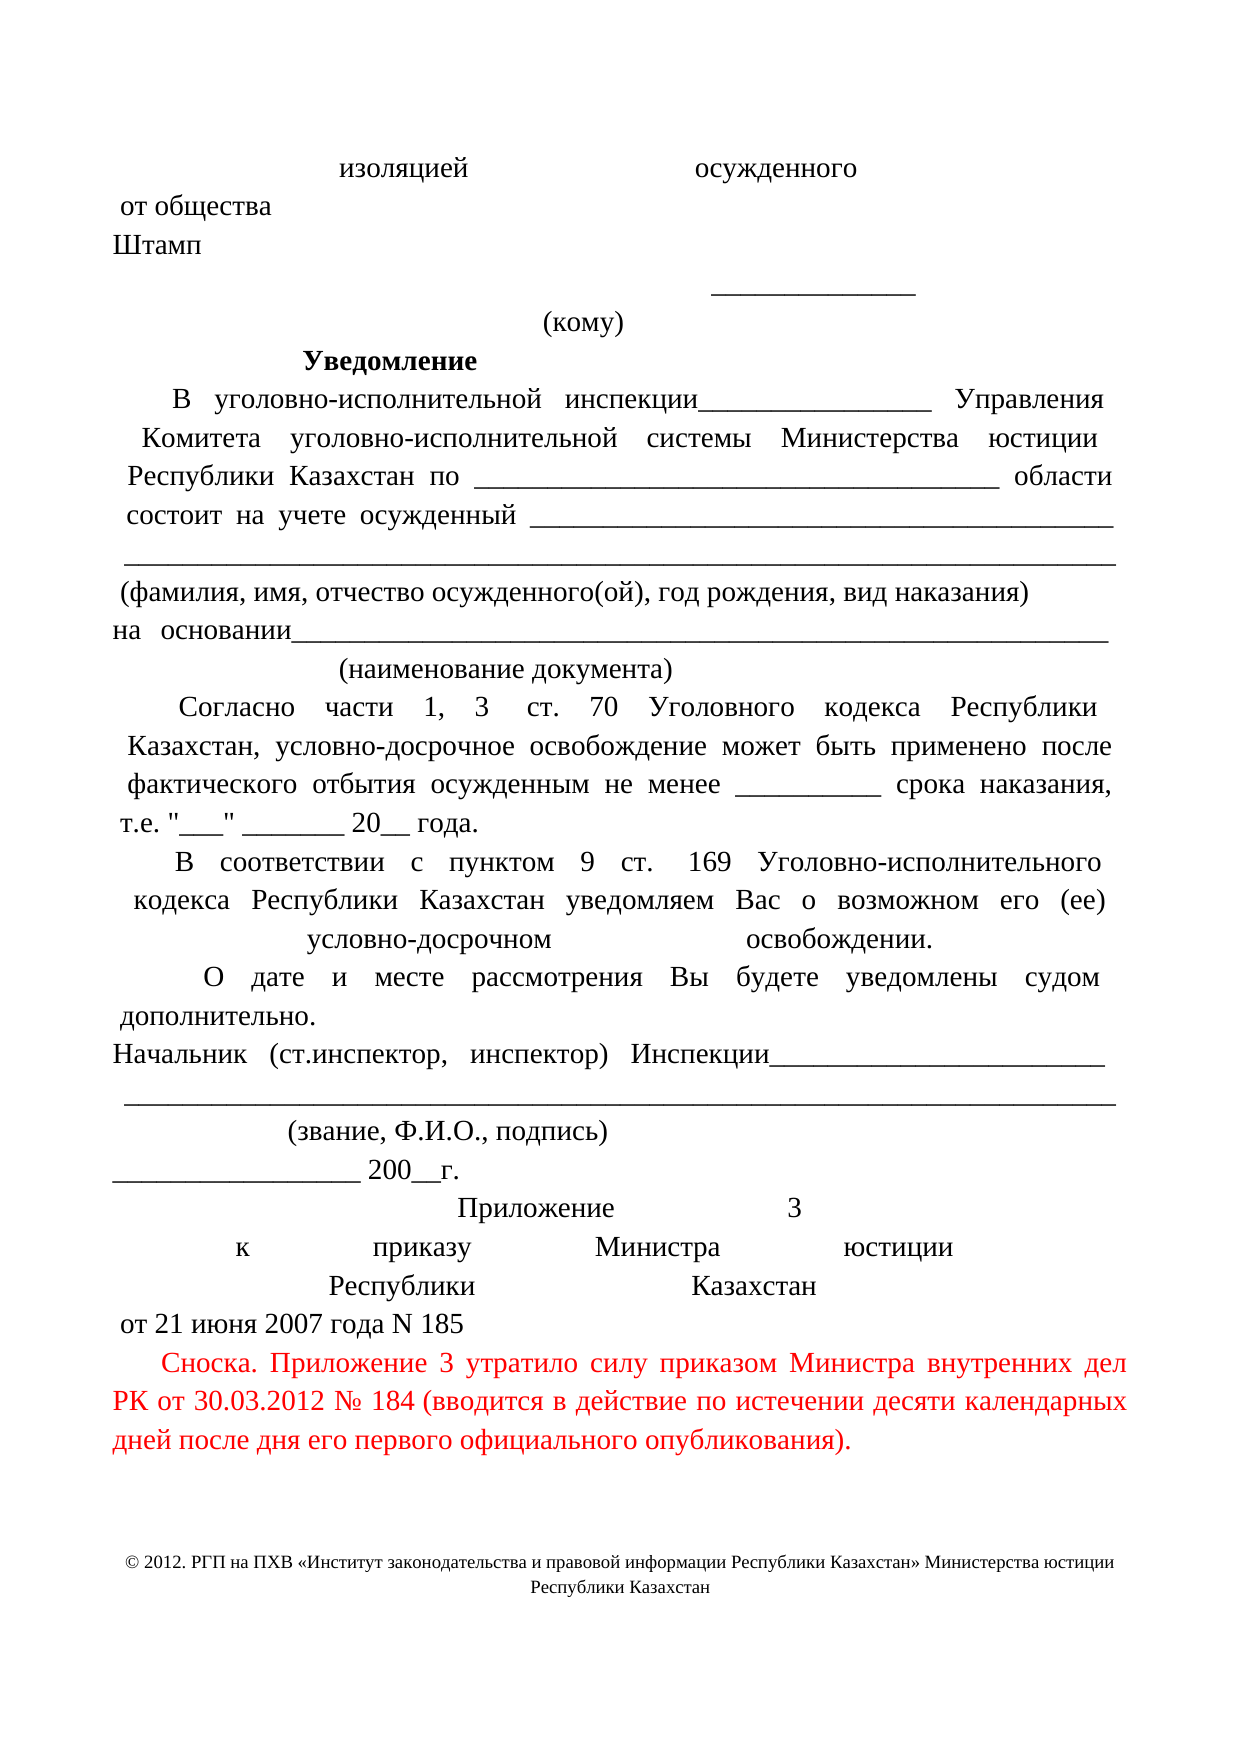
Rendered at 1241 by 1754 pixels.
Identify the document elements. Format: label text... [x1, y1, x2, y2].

text Штамп [112, 227, 1128, 261]
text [112, 150, 1128, 222]
text Начальник (ст.инспектор, инспектор) Инспекции_______________________ ____________________________________________________________________ (звание, Ф.И.О., подпись) [112, 1036, 1128, 1147]
text на основании________________________________________________________ (наименование документа) [112, 612, 1128, 684]
text В соответствии с пунктом 9 ст. 169 Уголовно-исполнительного кодекса Республики Казахстан уведомляем Вас о возможном его (ее) условно-досрочном освобождении. О дате и месте рассмотрения Вы будете уведомлены судом дополнительно. [112, 844, 1128, 1031]
text Уведомление [112, 343, 1128, 376]
text _________________ 200__г. [112, 1152, 1128, 1186]
text Приложение 3 к приказу Министра юстиции Республики Казахстан от 21 июня 2007 года N 185 [112, 1191, 1128, 1340]
text Согласно части 1, 3 ст. 70 Уголовного кодекса Республики Казахстан, условно-досрочное освобождение может быть применено после фактического отбытия осужденным не менее __________ срока наказания, т.е. "___" _______ 20__ года. [112, 689, 1128, 839]
text В уголовно-исполнительной инспекции________________ Управления Комитета уголовно-исполнительной системы Министерства юстиции Республики Казахстан по ____________________________________ области состоит на учете осужденный ________________________________________ ____________________________________________________________________ (фамилия, имя, отчество осужденного(ой), год рождения, вид наказания) [112, 381, 1128, 607]
text Сноска. Приложение 3 утратило силу приказом Министра внутренних дел РК от 30.03.2012 № 184 (вводится в действие по истечении десяти календарных дней после дня его первого официального опубликования). [112, 1345, 1128, 1455]
text ______________ (кому) [112, 266, 1128, 338]
text © 2012. РГП на ПХВ «Институт законодательства и правовой информации Республики Казахстан» Министерства юстиции Республики Казахстан [112, 1551, 1128, 1597]
